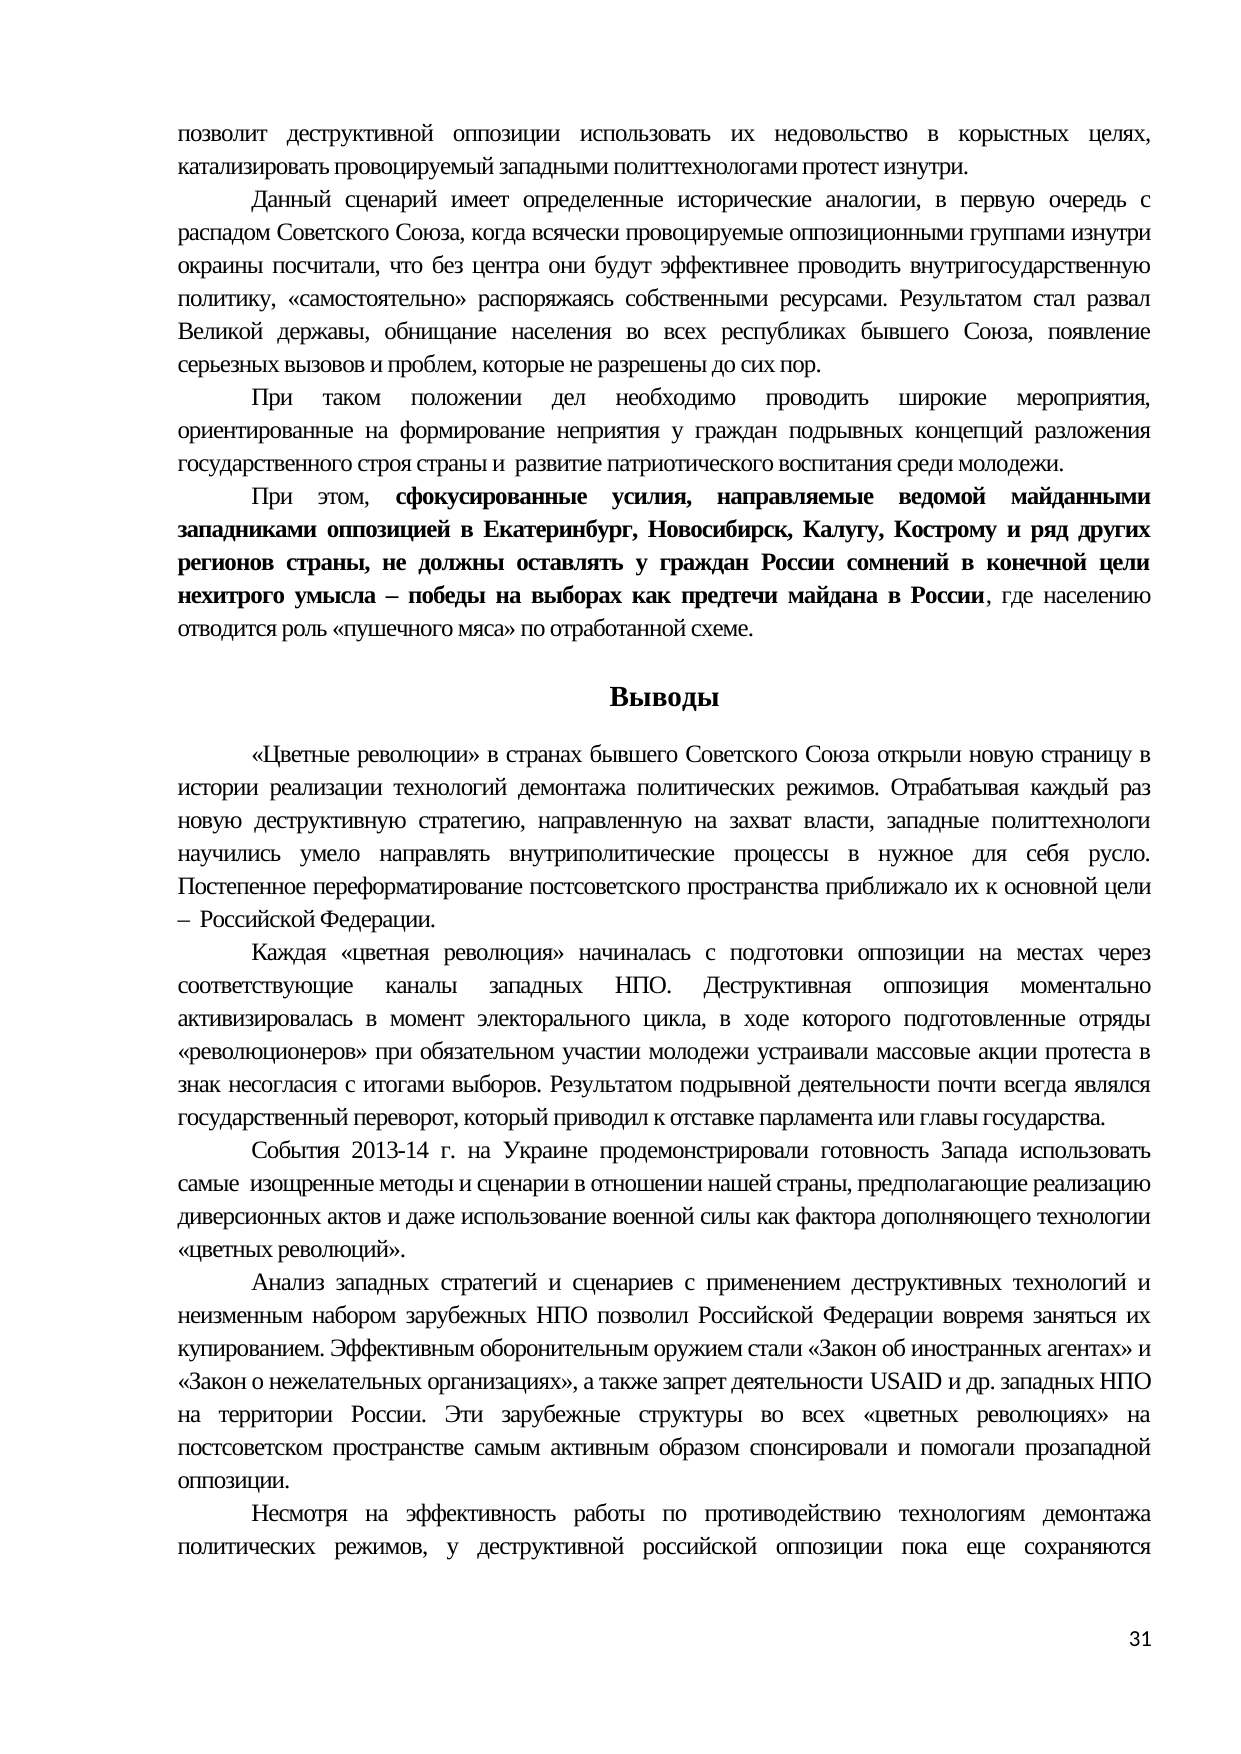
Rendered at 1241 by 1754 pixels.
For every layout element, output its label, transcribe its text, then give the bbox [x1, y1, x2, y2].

text Данный сценарий имеет определенные исторические аналогии, в первую очередь с распадом Советского Союза, когда всячески провоцируемые оппозиционными группами изнутри окраины посчитали, что без центра они будут эффективнее проводить внутригосударственную политику, «самостоятельно» распоряжаясь собственными ресурсами. Результатом стал развал Великой державы, обнищание населения во всех республиках бывшего Союза, появление серьезных вызовов и проблем, которые не разрешены до сих пор. [177, 184, 1152, 378]
text События 2013-14 г. на Украине продемонстрировали готовность Запада использовать самые изощренные методы и сценарии в отношении нашей страны, предполагающие реализацию диверсионных актов и даже использование военной силы как фактора дополняющего технологии «цветных революций». [177, 1135, 1152, 1263]
text «Цветные революции» в странах бывшего Советского Союза открыли новую страницу в истории реализации технологий демонтажа политических режимов. Отрабатывая каждый раз новую деструктивную стратегию, направленную на захват власти, западные политтехнологи научились умело направлять внутриполитические процессы в нужное для себя русло. Постепенное переформатирование постсоветского пространства приближало их к основной цели – Российской Федерации. [177, 739, 1152, 933]
text При таком положении дел необходимо проводить широкие мероприятия, ориентированные на формирование неприятия у граждан подрывных концепций разложения государственного строя страны и развитие патриотического воспитания среди молодежи. [177, 382, 1152, 477]
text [177, 118, 1152, 180]
text При этом, сфокусированные усилия, направляемые ведомой майданными западниками оппозицией в Екатеринбург, Новосибирск, Калугу, Кострому и ряд других регионов страны, не должны оставлять у граждан России сомнений в конечной цели нехитрого умысла – победы на выборах как предтечи майдана в России, где населению отводится роль «пушечного мяса» по отработанной схеме. [177, 481, 1152, 642]
text Анализ западных стратегий и сценариев с применением деструктивных технологий и неизменным набором зарубежных НПО позволил Российской Федерации вовремя заняться их купированием. Эффективным оборонительным оружием стали «Закон об иностранных агентах» и «Закон о нежелательных организациях», а также запрет деятельности USAID и др. западных НПО на территории России. Эти зарубежные структуры во всех «цветных революциях» на постсоветском пространстве самым активным образом спонсировали и помогали прозападной оппозиции. [177, 1267, 1152, 1494]
text Каждая «цветная революция» начиналась с подготовки оппозиции на местах через соответствующие каналы западных НПО. Деструктивная оппозиция моментально активизировалась в момент электорального цикла, в ходе которого подготовленные отряды «революционеров» при обязательном участии молодежи устраивали массовые акции протеста в знак несогласия с итогами выборов. Результатом подрывной деятельности почти всегда являлся государственный переворот, который приводил к отставке парламента или главы государства. [177, 937, 1152, 1131]
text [177, 1498, 1152, 1560]
text Выводы [177, 679, 1152, 713]
